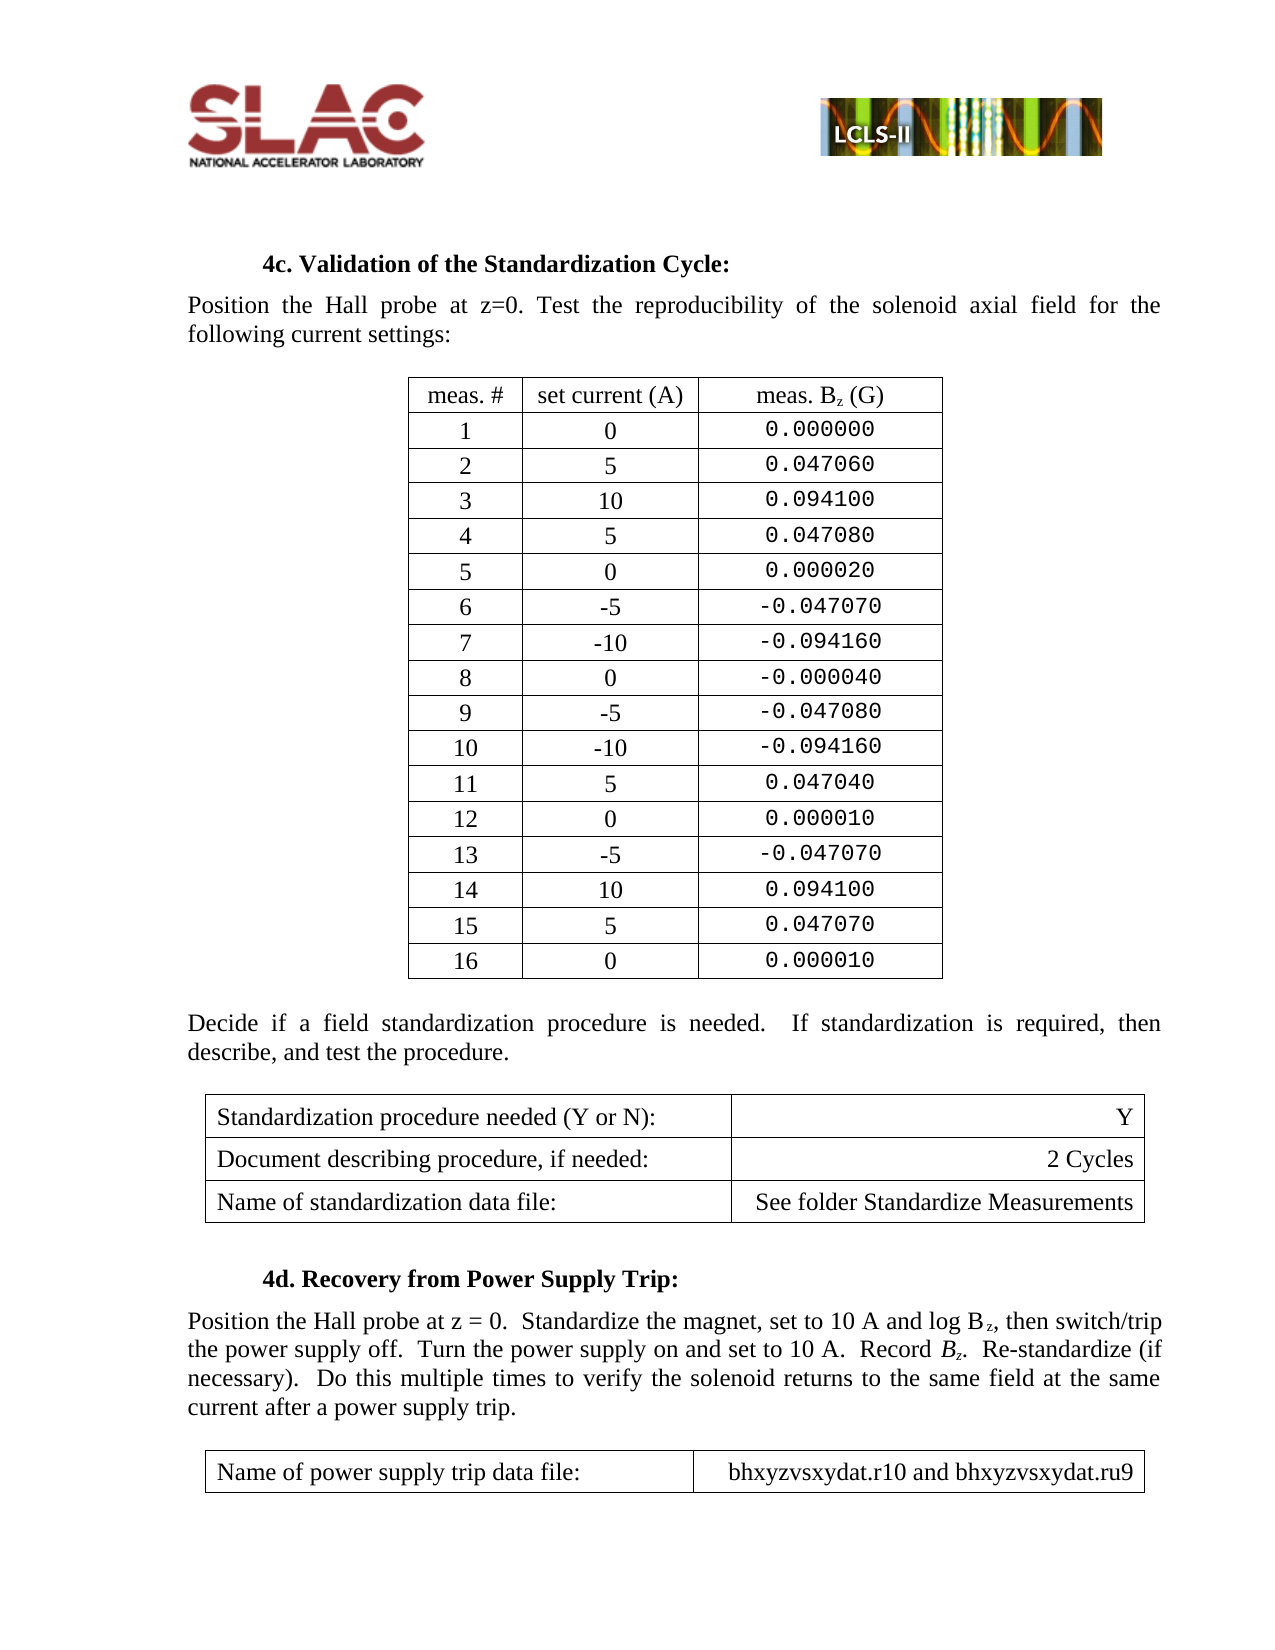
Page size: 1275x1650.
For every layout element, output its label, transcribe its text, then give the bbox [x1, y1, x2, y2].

table_header bhxyzvsxydat.r10 and bhxyzvsxydat.ru9 [694, 1451, 1144, 1492]
table_cell Name of standardization data file: [206, 1181, 731, 1222]
table_cell 6 [409, 590, 522, 624]
table_cell 0 [523, 944, 698, 978]
text 4c. Validation of the Standardization Cycle: [187, 249, 1162, 278]
table_cell 1 [409, 413, 522, 448]
table_cell 0.047070 [699, 908, 942, 943]
table_cell -0.047070 [699, 590, 942, 624]
table_cell 9 [409, 696, 522, 729]
table_cell See folder Standardize Measurements [732, 1181, 1144, 1222]
table_cell -5 [523, 837, 698, 872]
table_cell Document describing procedure, if needed: [206, 1138, 731, 1179]
table_cell 2 [409, 449, 522, 482]
picture [180, 80, 435, 174]
table_cell 8 [409, 661, 522, 695]
table_cell 0.047080 [699, 519, 942, 553]
table_cell 0.094100 [699, 873, 942, 907]
table_cell -10 [523, 625, 698, 660]
table_cell 0.094100 [699, 483, 942, 518]
text 4d. Recovery from Power Supply Trip: [187, 1264, 1162, 1293]
table_cell 5 [409, 554, 522, 589]
table_cell 3 [409, 483, 522, 518]
table_cell 0.000010 [699, 802, 942, 836]
table_header meas. # [409, 378, 522, 412]
table_header Name of power supply trip data file: [206, 1451, 693, 1492]
table_cell 15 [409, 908, 522, 943]
table_cell 7 [409, 625, 522, 660]
table_cell 0.000020 [699, 554, 942, 589]
table_cell -5 [523, 590, 698, 624]
table_cell 0.047040 [699, 766, 942, 801]
table_header Y [732, 1095, 1144, 1137]
table_cell 5 [523, 519, 698, 553]
text Position the Hall probe at z = 0. Standardize the magnet, set to 10 A and log Bz, then switch/trip the power supply off. Turn the power supply on and set to 10 A. Record Bz. Re-standardize (if necessary). Do this multiple times to verify the solenoid returns to the same field at the same current after a power supply trip. [187, 1306, 1162, 1421]
table_cell 12 [409, 802, 522, 836]
table_cell -0.047070 [699, 837, 942, 872]
table_header Standardization procedure needed (Y or N): [206, 1095, 731, 1137]
table_cell -10 [523, 731, 698, 765]
table_cell 16 [409, 944, 522, 978]
table_header set current (A) [523, 378, 698, 412]
table_cell 10 [523, 483, 698, 518]
table_cell 5 [523, 908, 698, 943]
table_header meas. Bz (G) [699, 378, 942, 412]
table_cell 0.047060 [699, 449, 942, 482]
table_cell 0.000000 [699, 413, 942, 448]
table_cell 11 [409, 766, 522, 801]
table_cell -0.094160 [699, 625, 942, 660]
text Position the Hall probe at z=0. Test the reproducibility of the solenoid axial field for the following current settings: [187, 291, 1162, 348]
table_cell -0.000040 [699, 661, 942, 695]
table_cell 0.000010 [699, 944, 942, 978]
table_cell -0.094160 [699, 731, 942, 765]
table_cell -5 [523, 696, 698, 729]
text Decide if a field standardization procedure is needed. If standardization is required, then describe, and test the procedure. [187, 1008, 1162, 1065]
table_cell 5 [523, 449, 698, 482]
table_cell 4 [409, 519, 522, 553]
table_cell 10 [523, 873, 698, 907]
table_cell 2 Cycles [732, 1138, 1144, 1179]
table_cell 5 [523, 766, 698, 801]
table_cell -0.047080 [699, 696, 942, 729]
table_cell 0 [523, 413, 698, 448]
picture [820, 98, 1103, 156]
table_cell 14 [409, 873, 522, 907]
table_cell 0 [523, 802, 698, 836]
table_cell 0 [523, 554, 698, 589]
table_cell 10 [409, 731, 522, 765]
table_cell 0 [523, 661, 698, 695]
table_cell 13 [409, 837, 522, 872]
